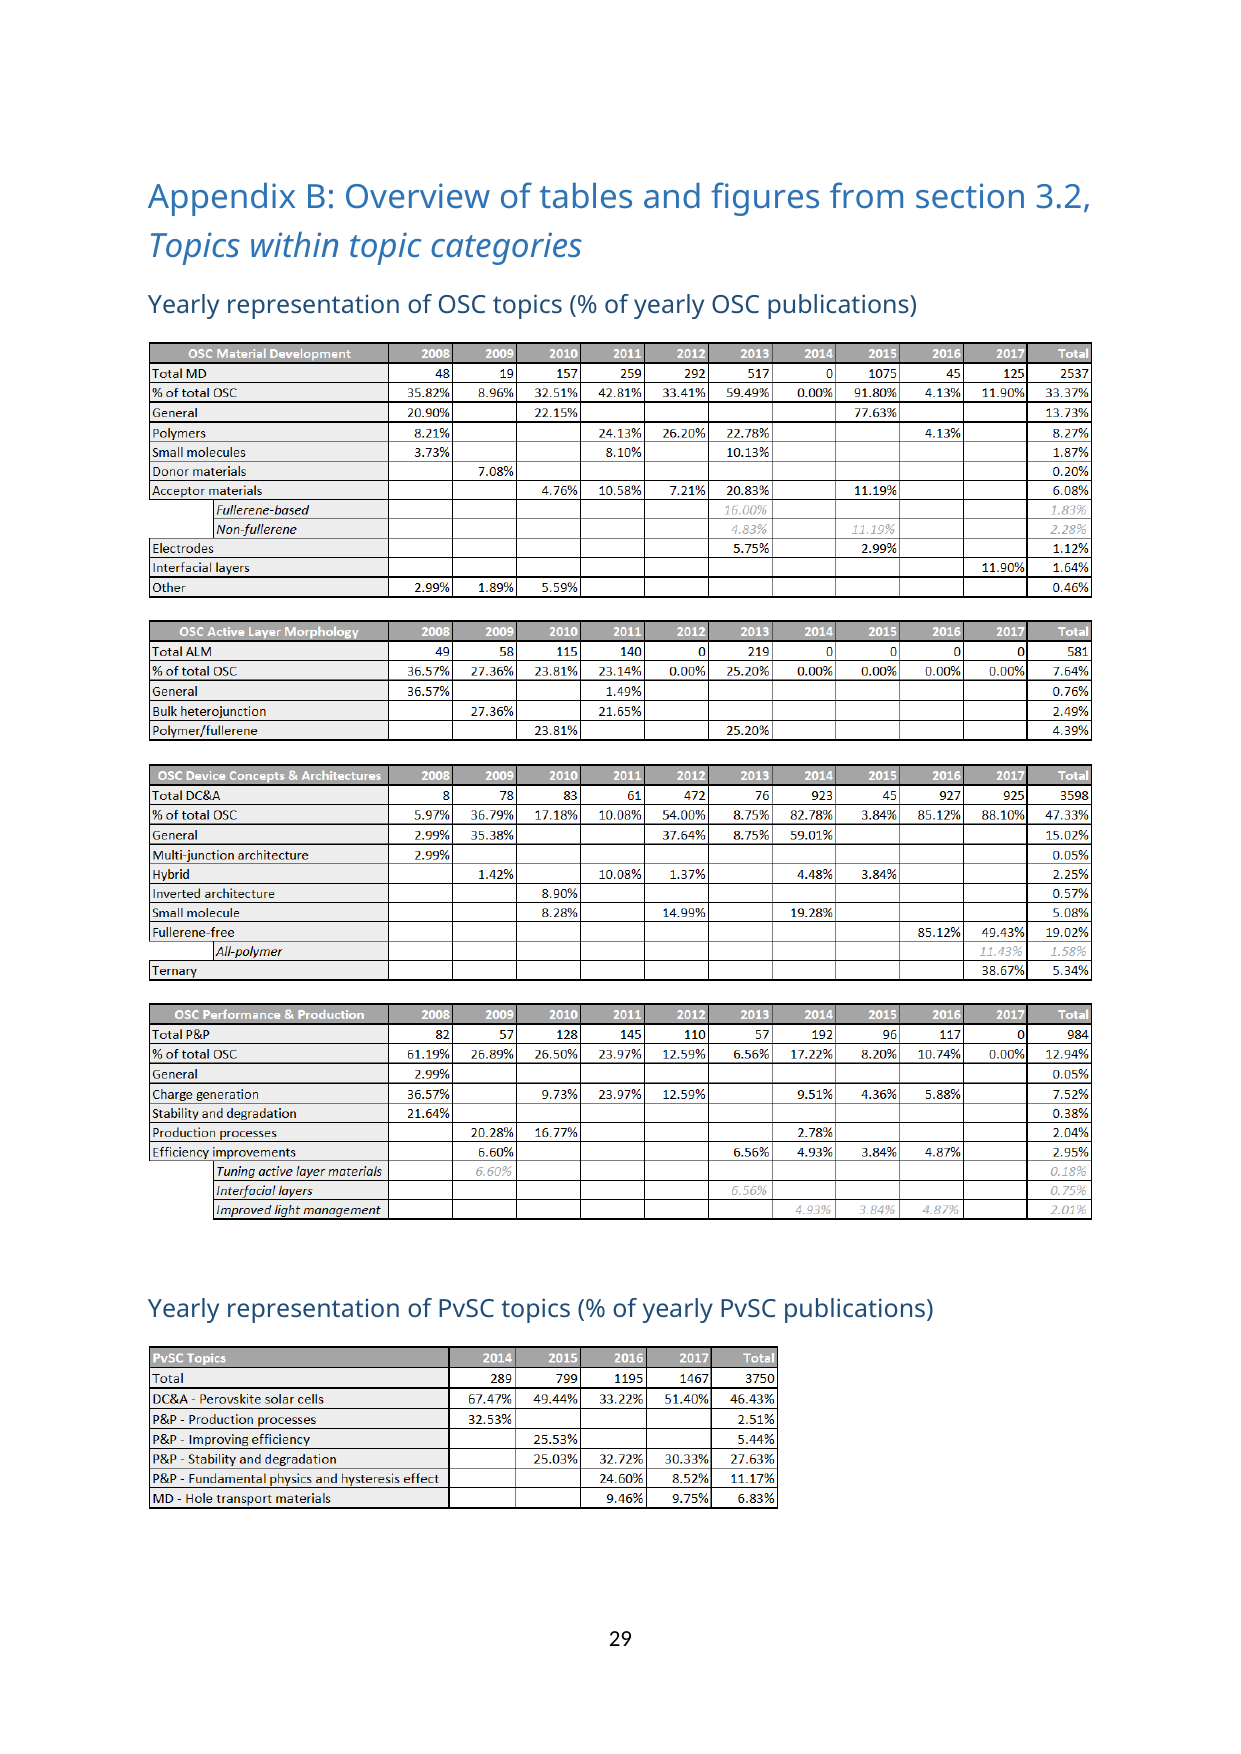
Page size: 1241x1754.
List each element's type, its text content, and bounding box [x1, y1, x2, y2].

picture [147, 1002, 1093, 1222]
subtitle Yearly representation of PvSC topics (% of yearly PvSC publications) [148, 1291, 1093, 1325]
picture [147, 340, 1093, 599]
picture [147, 762, 1093, 982]
subtitle Appendix B: Overview of tables and figures from section 3.2, Topics within topic categories [148, 173, 1093, 267]
picture [147, 1344, 779, 1510]
subtitle Yearly representation of OSC topics (% of yearly OSC publications) [148, 287, 1093, 321]
picture [147, 619, 1093, 742]
